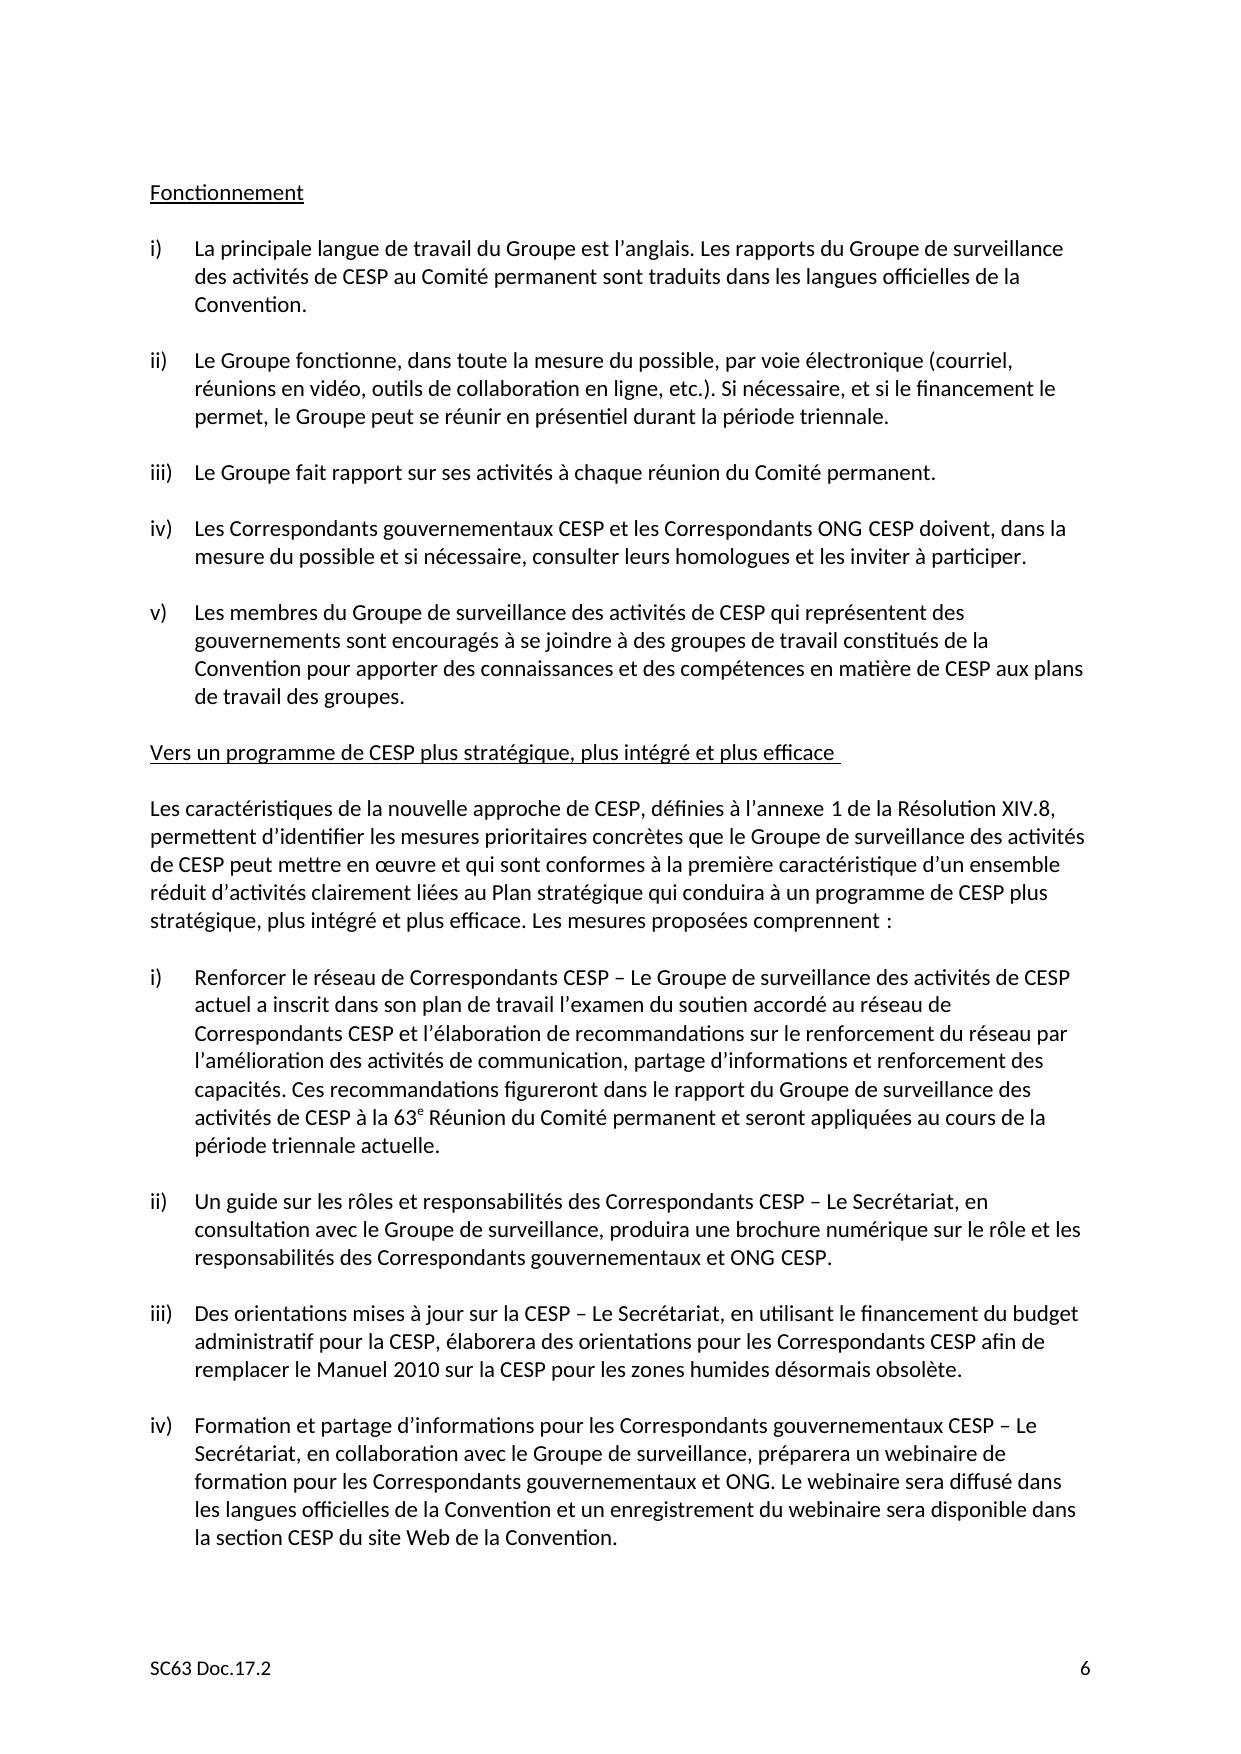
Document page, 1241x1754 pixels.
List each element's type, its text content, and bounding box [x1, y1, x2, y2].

text v) Les membres du Groupe de surveillance des activités de CESP qui représentent des gouvernements sont encouragés à se joindre à des groupes de travail constitués de la Convention pour apporter des connaissances et des compétences en matière de CESP aux plans de travail des groupes. [150, 598, 1090, 710]
text iii) Le Groupe fait rapport sur ses activités à chaque réunion du Comité permanent. [150, 458, 1090, 486]
text Fonctionnement [150, 178, 1090, 206]
text ii) Le Groupe fonctionne, dans toute la mesure du possible, par voie électronique (courriel, réunions en vidéo, outils de collaboration en ligne, etc.). Si nécessaire, et si le financement le permet, le Groupe peut se réunir en présentiel durant la période triennale. [150, 346, 1090, 430]
text Vers un programme de CESP plus stratégique, plus intégré et plus efficace [150, 738, 1090, 766]
text i) La principale langue de travail du Groupe est l’anglais. Les rapports du Groupe de surveillance des activités de CESP au Comité permanent sont traduits dans les langues officielles de la Convention. [150, 234, 1090, 318]
text i) Renforcer le réseau de Correspondants CESP – Le Groupe de surveillance des activités de CESP actuel a inscrit dans son plan de travail l’examen du soutien accordé au réseau de Correspondants CESP et l’élaboration de recommandations sur le renforcement du réseau par l’amélioration des activités de communication, partage d’informations et renforcement des capacités. Ces recommandations figureront dans le rapport du Groupe de surveillance des activités de CESP à la 63e Réunion du Comité permanent et seront appliquées au cours de la période triennale actuelle. [150, 963, 1090, 1159]
text iv) Les Correspondants gouvernementaux CESP et les Correspondants ONG CESP doivent, dans la mesure du possible et si nécessaire, consulter leurs homologues et les inviter à participer. [150, 514, 1090, 570]
text iv) Formation et partage d’informations pour les Correspondants gouvernementaux CESP – Le Secrétariat, en collaboration avec le Groupe de surveillance, préparera un webinaire de formation pour les Correspondants gouvernementaux et ONG. Le webinaire sera diffusé dans les langues officielles de la Convention et un enregistrement du webinaire sera disponible dans la section CESP du site Web de la Convention. [150, 1411, 1090, 1551]
text iii) Des orientations mises à jour sur la CESP – Le Secrétariat, en utilisant le financement du budget administratif pour la CESP, élaborera des orientations pour les Correspondants CESP afin de remplacer le Manuel 2010 sur la CESP pour les zones humides désormais obsolète. [150, 1299, 1090, 1383]
text Les caractéristiques de la nouvelle approche de CESP, définies à l’annexe 1 de la Résolution XIV.8, permettent d’identifier les mesures prioritaires concrètes que le Groupe de surveillance des activités de CESP peut mettre en œuvre et qui sont conformes à la première caractéristique d’un ensemble réduit d’activités clairement liées au Plan stratégique qui conduira à un programme de CESP plus stratégique, plus intégré et plus efficace. Les mesures proposées comprennent : [150, 794, 1090, 934]
text ii) Un guide sur les rôles et responsabilités des Correspondants CESP – Le Secrétariat, en consultation avec le Groupe de surveillance, produira une brochure numérique sur le rôle et les responsabilités des Correspondants gouvernementaux et ONG CESP. [150, 1187, 1090, 1271]
